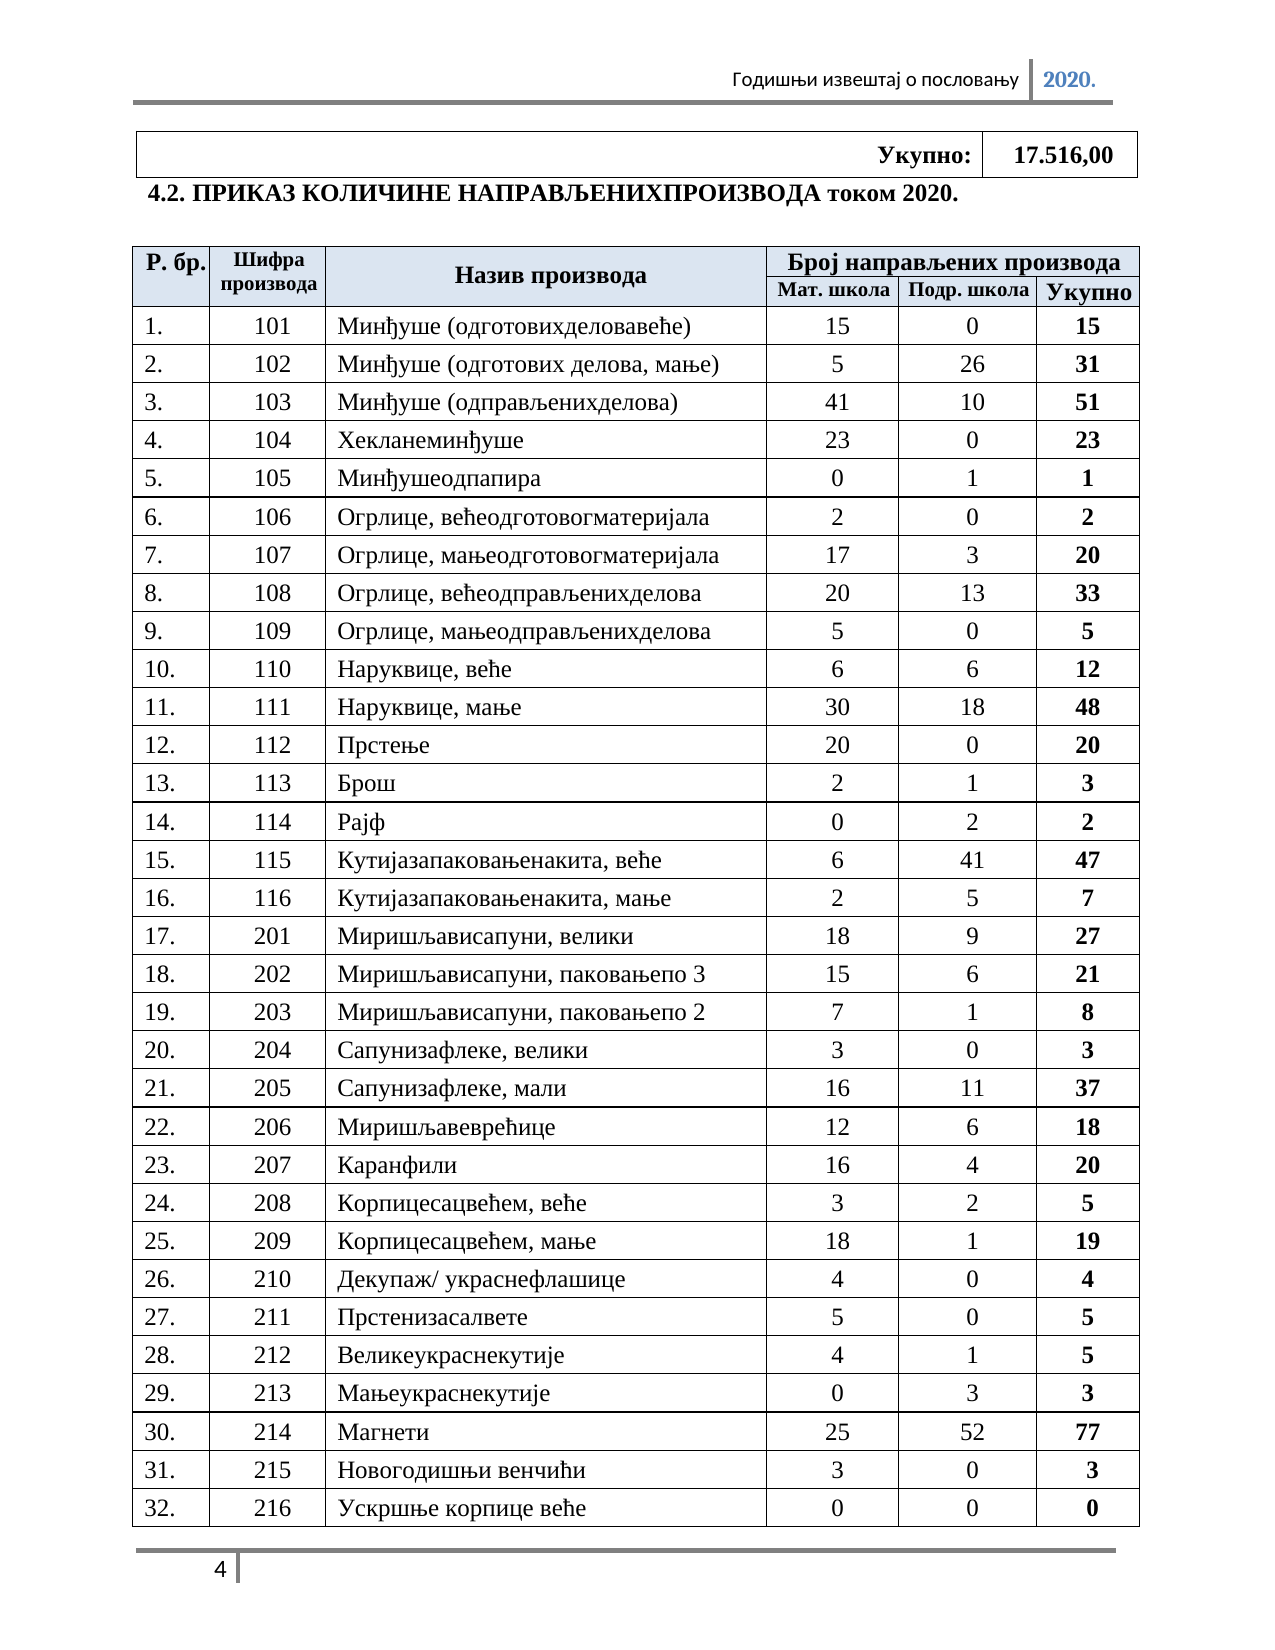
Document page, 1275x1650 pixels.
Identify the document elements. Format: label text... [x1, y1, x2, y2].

table_cell 12 [1037, 650, 1139, 687]
table_cell 25 [767, 1413, 898, 1449]
table_cell Мањеукраснекутије [326, 1374, 766, 1411]
table_cell 13 [899, 574, 1036, 611]
table_cell 213 [210, 1374, 325, 1411]
table_cell 7 [767, 993, 898, 1030]
table_cell [133, 498, 209, 534]
table_cell Огрлице, већеодправљенихделова [326, 574, 766, 611]
table_cell 23 [767, 421, 898, 458]
table_cell 77 [1037, 1413, 1139, 1449]
table_cell 5 [1037, 1184, 1139, 1221]
table_cell 0 [899, 1489, 1036, 1526]
table_cell 20 [767, 574, 898, 611]
table_cell Огрлице, већеодготовогматеријала [326, 498, 766, 534]
table_cell 17 [767, 536, 898, 573]
table_header Назив производа [326, 247, 766, 306]
table_cell 106 [210, 498, 325, 534]
table_cell 2 [767, 498, 898, 534]
table_cell Корпицесацвећем, веће [326, 1184, 766, 1221]
table_header Број направљених производа [767, 247, 1139, 276]
table_cell 0 [767, 459, 898, 496]
table_cell 3 [1037, 1374, 1139, 1411]
table_cell 11 [899, 1069, 1036, 1106]
table_cell 202 [210, 955, 325, 992]
table_cell [133, 536, 209, 573]
table_cell 3 [767, 1451, 898, 1488]
table_header Р. бр. [133, 247, 209, 306]
table_cell Укупно [1037, 277, 1139, 306]
table_cell Минђуше (одправљенихделова) [326, 383, 766, 420]
table_cell 0 [767, 803, 898, 839]
table_cell 21 [1037, 955, 1139, 992]
table_cell 33 [1037, 574, 1139, 611]
table_cell [133, 1413, 209, 1449]
table_cell Магнети [326, 1413, 766, 1449]
table_cell Кутијазапаковањенакита, мање [326, 879, 766, 916]
table_cell [133, 1222, 209, 1259]
table_cell 105 [210, 459, 325, 496]
table_cell 4 [899, 1146, 1036, 1183]
table_cell 215 [210, 1451, 325, 1488]
table_cell 0 [767, 1374, 898, 1411]
table_cell 4 [767, 1260, 898, 1297]
table_cell [133, 879, 209, 916]
table_cell 1 [899, 459, 1036, 496]
table_cell 101 [210, 307, 325, 344]
table_cell Сапунизафлеке, мали [326, 1069, 766, 1106]
table_header Шифра производа [210, 247, 325, 306]
table_cell 0 [899, 1260, 1036, 1297]
table_cell 2 [899, 1184, 1036, 1221]
table_cell 115 [210, 841, 325, 878]
table_cell 103 [210, 383, 325, 420]
table_cell 5 [767, 345, 898, 382]
table_cell 209 [210, 1222, 325, 1259]
table_cell 12 [767, 1108, 898, 1144]
table_cell 3 [899, 1374, 1036, 1411]
table_cell 23 [1037, 421, 1139, 458]
table_cell 17.516,00 [983, 132, 1137, 177]
table_cell 6 [767, 841, 898, 878]
table_cell 102 [210, 345, 325, 382]
table_cell [133, 841, 209, 878]
table_cell [133, 1489, 209, 1526]
table_cell 19 [1037, 1222, 1139, 1259]
table_cell 6 [899, 650, 1036, 687]
table_cell 1 [1037, 459, 1139, 496]
table_cell 109 [210, 612, 325, 649]
table_cell Миришљавеврећице [326, 1108, 766, 1144]
table_cell Каранфили [326, 1146, 766, 1183]
table_cell [133, 726, 209, 763]
table_cell 0 [899, 307, 1036, 344]
table_cell 5 [1037, 612, 1139, 649]
table_cell 6 [899, 1108, 1036, 1144]
table_cell Минђушеодпапира [326, 459, 766, 496]
table_cell [133, 383, 209, 420]
table_cell Корпицесацвећем, мање [326, 1222, 766, 1259]
table_cell 204 [210, 1031, 325, 1068]
table_cell 114 [210, 803, 325, 839]
table_cell 107 [210, 536, 325, 573]
table_cell [133, 1031, 209, 1068]
table_cell [133, 1069, 209, 1106]
table_cell Наруквице, мање [326, 688, 766, 725]
table_cell 4 [767, 1336, 898, 1373]
table_cell [133, 803, 209, 839]
table_cell 205 [210, 1069, 325, 1106]
table_cell 214 [210, 1413, 325, 1449]
table_cell 208 [210, 1184, 325, 1221]
table_cell Огрлице, мањеодправљенихделова [326, 612, 766, 649]
table_cell Минђуше (одготових делова, мање) [326, 345, 766, 382]
table_cell 8 [1037, 993, 1139, 1030]
table_cell 5 [767, 1298, 898, 1335]
table_cell [133, 1146, 209, 1183]
table_cell 212 [210, 1336, 325, 1373]
table_cell 26 [899, 345, 1036, 382]
table_cell 216 [210, 1489, 325, 1526]
table_cell 30 [767, 688, 898, 725]
table_cell 5 [899, 879, 1036, 916]
table_cell [133, 1184, 209, 1221]
table_cell 9 [899, 917, 1036, 954]
table_cell 1 [899, 1222, 1036, 1259]
table_cell 20 [1037, 536, 1139, 573]
table_cell Подр. школа [899, 277, 1036, 306]
table_cell 1 [899, 764, 1036, 801]
table_cell Прстенизасалвете [326, 1298, 766, 1335]
table_cell 0 [899, 498, 1036, 534]
table_cell Сапунизафлеке, велики [326, 1031, 766, 1068]
table_cell 201 [210, 917, 325, 954]
table_cell 1 [899, 1336, 1036, 1373]
table_cell 18 [767, 917, 898, 954]
table_cell 3 [1037, 1031, 1139, 1068]
table_cell 6 [899, 955, 1036, 992]
table_cell 16 [767, 1146, 898, 1183]
table_cell 10 [899, 383, 1036, 420]
table_cell 2 [1037, 803, 1139, 839]
table_cell 37 [1037, 1069, 1139, 1106]
table_cell 48 [1037, 688, 1139, 725]
table_cell 0 [899, 726, 1036, 763]
table_cell 20 [1037, 726, 1139, 763]
table_cell [133, 1260, 209, 1297]
table_cell [133, 612, 209, 649]
table_cell 52 [899, 1413, 1036, 1449]
table_cell 116 [210, 879, 325, 916]
table_cell 113 [210, 764, 325, 801]
table_cell Кутијазапаковањенакита, веће [326, 841, 766, 878]
table_cell 18 [1037, 1108, 1139, 1144]
table_cell 41 [767, 383, 898, 420]
table_cell 0 [899, 421, 1036, 458]
table_cell [133, 955, 209, 992]
table_cell [133, 1451, 209, 1488]
table_cell Наруквице, веће [326, 650, 766, 687]
table_cell 20 [1037, 1146, 1139, 1183]
table_cell 6 [767, 650, 898, 687]
table_cell 3 [767, 1184, 898, 1221]
table_cell Великеукраснекутије [326, 1336, 766, 1373]
table_cell Мат. школа [767, 277, 898, 306]
table_cell Укупно: [137, 132, 982, 177]
table_cell [133, 574, 209, 611]
table_cell 2 [899, 803, 1036, 839]
table_cell 3 [1037, 1451, 1139, 1488]
table_cell 3 [899, 536, 1036, 573]
table_cell 27 [1037, 917, 1139, 954]
table_cell [133, 764, 209, 801]
table_cell Рајф [326, 803, 766, 839]
table_cell 4 [1037, 1260, 1139, 1297]
table_cell 2 [767, 879, 898, 916]
table_cell 207 [210, 1146, 325, 1183]
table_cell 47 [1037, 841, 1139, 878]
table_cell 5 [1037, 1336, 1139, 1373]
table_cell 0 [1037, 1489, 1139, 1526]
table_cell Минђуше (одготовихделовавеће) [326, 307, 766, 344]
table_cell [133, 688, 209, 725]
table_cell 51 [1037, 383, 1139, 420]
table_cell 0 [767, 1489, 898, 1526]
table_cell Ускршње корпице веће [326, 1489, 766, 1526]
table_cell 15 [767, 307, 898, 344]
table_cell [133, 993, 209, 1030]
table_cell [133, 345, 209, 382]
table_cell 18 [767, 1222, 898, 1259]
table_cell Миришљависапуни, паковањепо 3 [326, 955, 766, 992]
table_cell [133, 650, 209, 687]
table_cell 110 [210, 650, 325, 687]
table_cell 2 [767, 764, 898, 801]
table_cell Хекланеминђуше [326, 421, 766, 458]
table_cell 3 [1037, 764, 1139, 801]
table_cell 112 [210, 726, 325, 763]
table_cell 211 [210, 1298, 325, 1335]
table_cell 2 [1037, 498, 1139, 534]
table_cell 203 [210, 993, 325, 1030]
table_cell 108 [210, 574, 325, 611]
table_cell 5 [1037, 1298, 1139, 1335]
table_cell 16 [767, 1069, 898, 1106]
table_cell 0 [899, 1451, 1036, 1488]
table_cell [133, 917, 209, 954]
table_cell [133, 421, 209, 458]
table_cell 20 [767, 726, 898, 763]
table_cell 18 [899, 688, 1036, 725]
table_cell [133, 1374, 209, 1411]
table_cell Новогодишњи венчићи [326, 1451, 766, 1488]
table_cell 41 [899, 841, 1036, 878]
table_cell Миришљависапуни, велики [326, 917, 766, 954]
table_cell [133, 459, 209, 496]
table_cell 31 [1037, 345, 1139, 382]
table_cell [133, 1108, 209, 1144]
table_cell Прстење [326, 726, 766, 763]
table_cell 0 [899, 1298, 1036, 1335]
table_cell 210 [210, 1260, 325, 1297]
list ПРИКАЗ КОЛИЧИНЕ НАПРАВЉЕНИХПРОИЗВОДА током 2020. [148, 178, 1137, 207]
table_cell [133, 307, 209, 344]
table_cell 104 [210, 421, 325, 458]
table_cell 206 [210, 1108, 325, 1144]
table_cell [133, 1336, 209, 1373]
table_cell Декупаж/ украснефлашице [326, 1260, 766, 1297]
table_cell 111 [210, 688, 325, 725]
table_cell 3 [767, 1031, 898, 1068]
table_cell Огрлице, мањеодготовогматеријала [326, 536, 766, 573]
table_cell 15 [767, 955, 898, 992]
table_cell 15 [1037, 307, 1139, 344]
table_cell Миришљависапуни, паковањепо 2 [326, 993, 766, 1030]
table_cell [133, 1298, 209, 1335]
table_cell 5 [767, 612, 898, 649]
table_cell 0 [899, 612, 1036, 649]
table_cell 0 [899, 1031, 1036, 1068]
table_cell Брош [326, 764, 766, 801]
table_cell 1 [899, 993, 1036, 1030]
table_cell 7 [1037, 879, 1139, 916]
